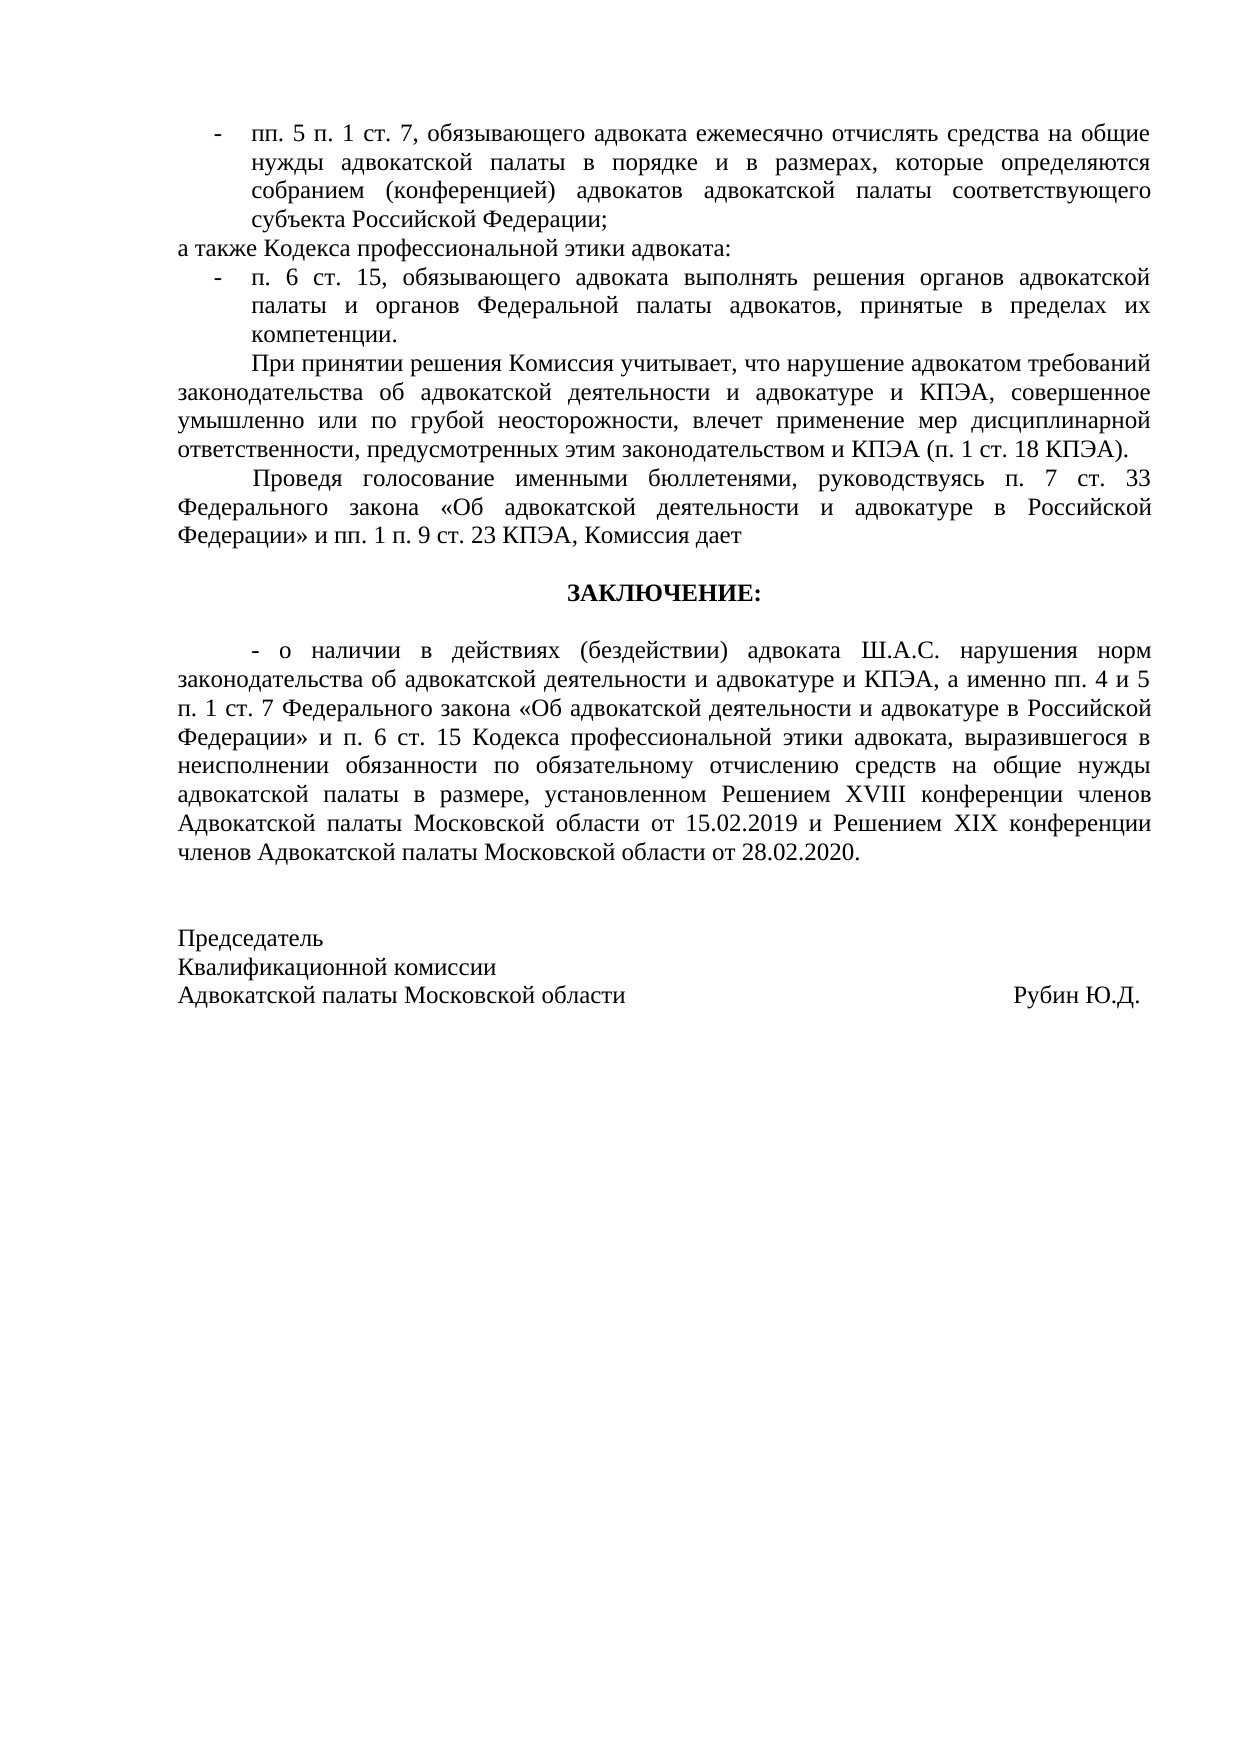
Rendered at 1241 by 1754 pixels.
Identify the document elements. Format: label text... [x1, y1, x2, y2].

text Председатель [177, 923, 1152, 952]
text ЗАКЛЮЧЕНИЕ: [177, 578, 1152, 607]
text Проведя голосование именными бюллетенями, руководствуясь п. 7 ст. 33 Федерального закона «Об адвокатской деятельности и адвокатуре в Российской Федерации» и пп. 1 п. 9 ст. 23 КПЭА, Комиссия дает [177, 463, 1152, 549]
list пп. 5 п. 1 ст. 7, обязывающего адвоката ежемесячно отчислять средства на общие нужды адвокатской палаты в порядке и в размерах, которые определяются собранием (конференцией) адвокатов адвокатской палаты соответствующего субъекта Российской Федерации; [213, 118, 1152, 233]
text Адвокатской палаты Московской области Рубин Ю.Д. [177, 981, 1152, 1009]
text а также Кодекса профессиональной этики адвоката: [177, 233, 1152, 262]
list п. 6 ст. 15, обязывающего адвоката выполнять решения органов адвокатской палаты и органов Федеральной палаты адвокатов, принятые в пределах их компетенции. [213, 262, 1152, 348]
text - о наличии в действиях (бездействии) адвоката Ш.А.С. нарушения норм законодательства об адвокатской деятельности и адвокатуре и КПЭА, а именно пп. 4 и 5 п. 1 ст. 7 Федерального закона «Об адвокатской деятельности и адвокатуре в Российской Федерации» и п. 6 ст. 15 Кодекса профессиональной этики адвоката, выразившегося в неисполнении обязанности по обязательному отчислению средств на общие нужды адвокатской палаты в размере, установленном Решением XVIII конференции членов Адвокатской палаты Московской области от 15.02.2019 и Решением XIX конференции членов Адвокатской палаты Московской области от 28.02.2020. [177, 636, 1152, 866]
text Квалификационной комиссии [177, 952, 1152, 981]
text При принятии решения Комиссия учитывает, что нарушение адвокатом требований законодательства об адвокатской деятельности и адвокатуре и КПЭА, совершенное умышленно или по грубой неосторожности, влечет применение мер дисциплинарной ответственности, предусмотренных этим законодательством и КПЭА (п. 1 ст. 18 КПЭА). [177, 348, 1152, 463]
